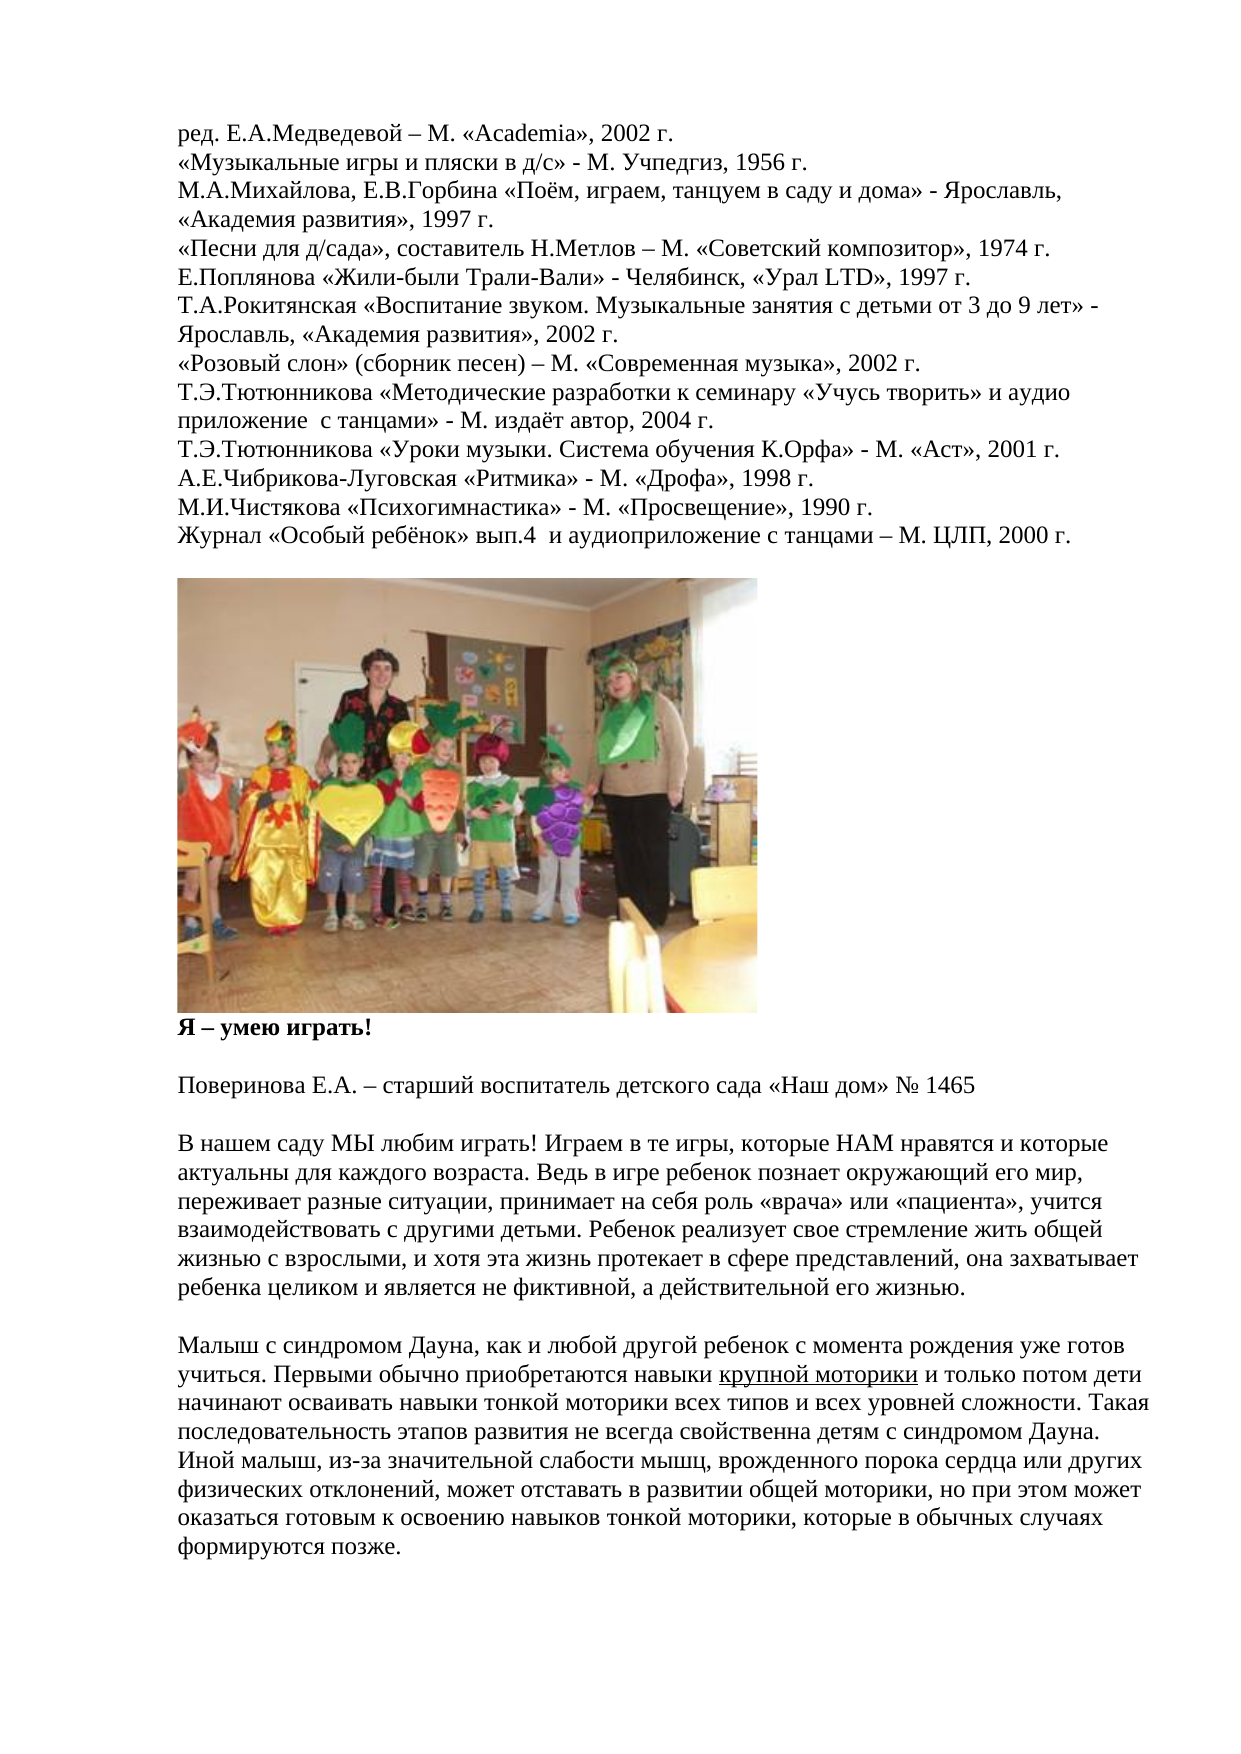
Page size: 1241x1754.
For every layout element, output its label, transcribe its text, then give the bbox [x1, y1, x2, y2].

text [177, 118, 1152, 549]
picture [177, 578, 758, 1013]
text Малыш с синдромом Дауна, как и любой другой ребенок с момента рождения уже готов учиться. Первыми обычно приобретаются навыки крупной моторики и только потом дети начинают осваивать навыки тонкой моторики всех типов и всех уровней сложности. Такая последовательность этапов развития не всегда свойственна детям с синдромом Дауна. Иной малыш, из-за значительной слабости мышц, врожденного порока сердца или других физических отклонений, может отставать в развитии общей моторики, но при этом может оказаться готовым к освоению навыков тонкой моторики, которые в обычных случаях формируются позже. [177, 1330, 1152, 1560]
text В нашем саду МЫ любим играть! Играем в те игры, которые НАМ нравятся и которые актуальны для каждого возраста. Ведь в игре ребенок познает окружающий его мир, переживает разные ситуации, принимает на себя роль «врача» или «пациента», учится взаимодействовать с другими детьми. Ребенок реализует свое стремление жить общей жизнью с взрослыми, и хотя эта жизнь протекает в сфере представлений, она захватывает ребенка целиком и является не фиктивной, а действительной его жизнью. [177, 1128, 1152, 1301]
text Поверинова Е.А. – старший воспитатель детского сада «Наш дом» № 1465 [177, 1070, 1152, 1099]
